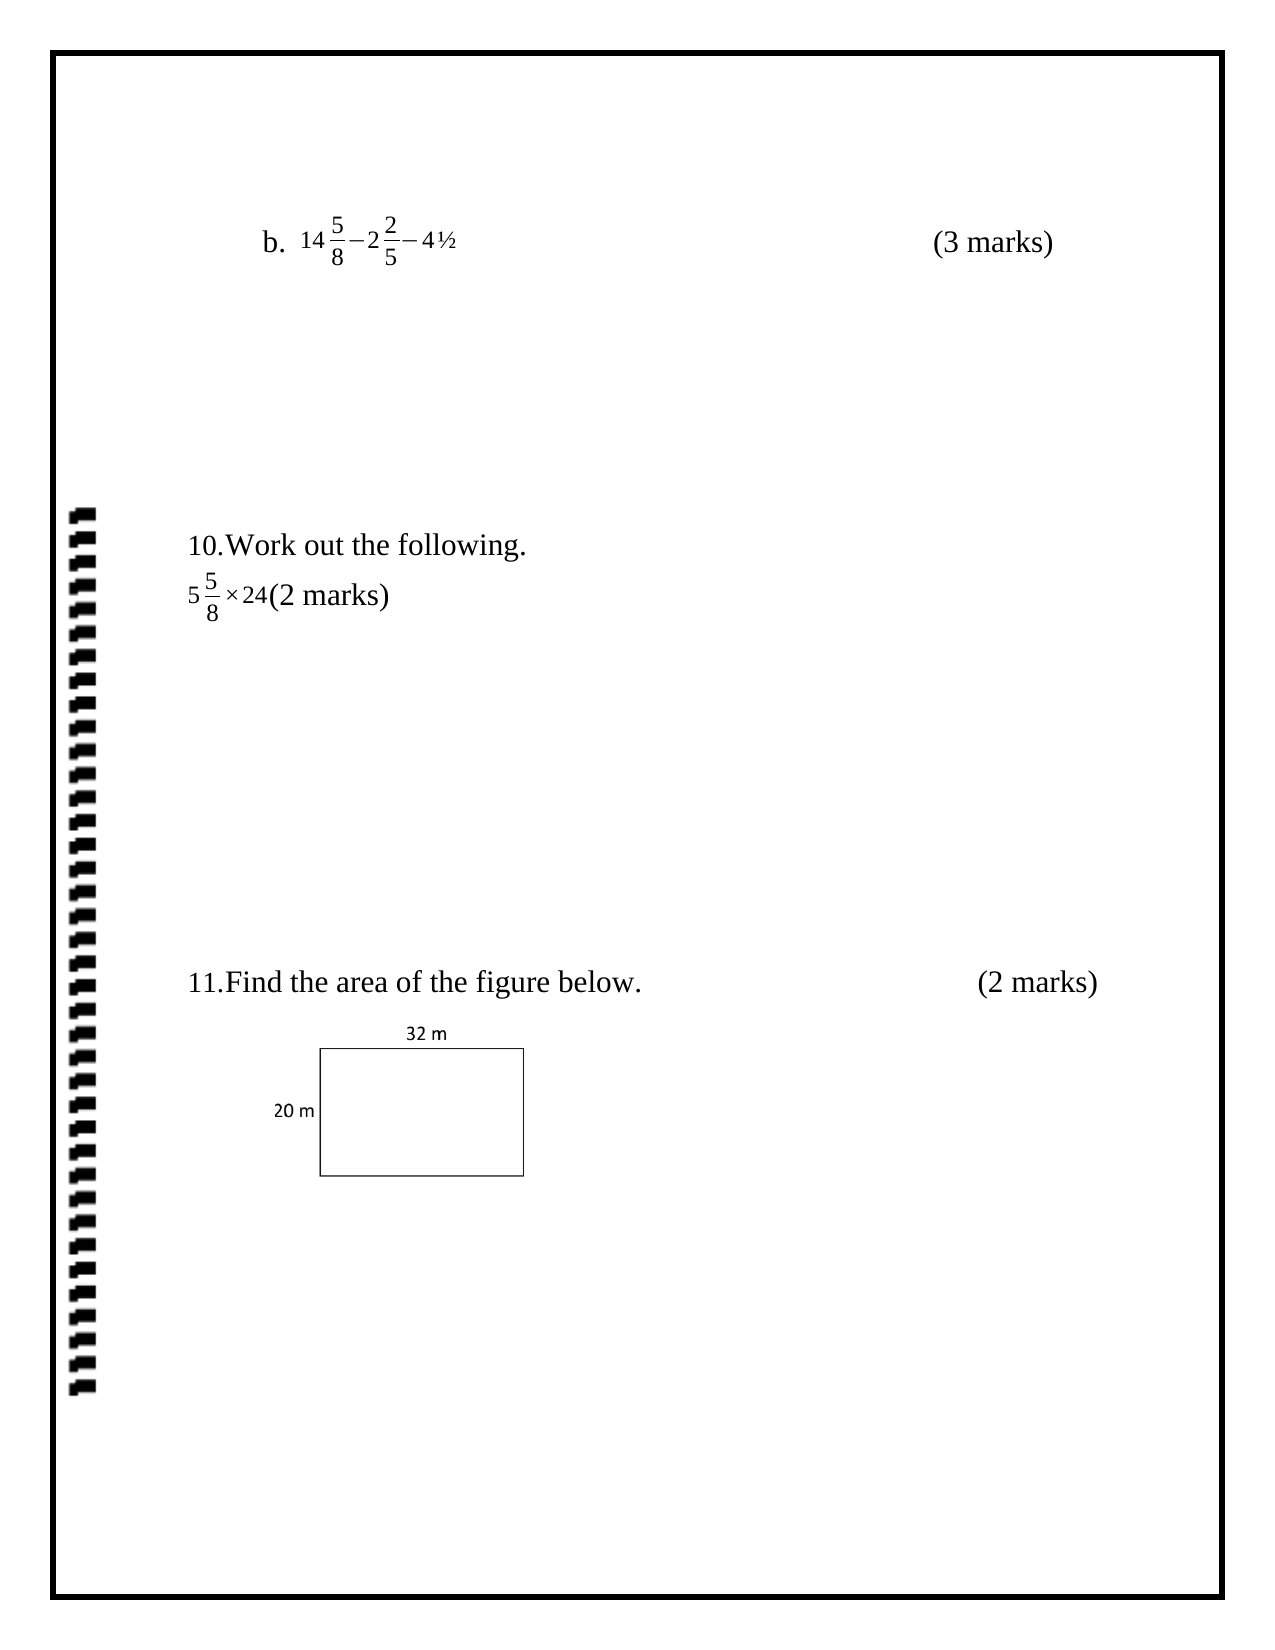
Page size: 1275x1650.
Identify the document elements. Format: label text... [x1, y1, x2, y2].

list (3 marks) [262, 212, 1125, 271]
list Find the area of the figure below. (2 marks) [187, 963, 1125, 999]
picture [275, 1025, 527, 1179]
list Work out the following. [187, 527, 1125, 562]
list (2 marks) [187, 568, 1125, 627]
picture [56, 495, 109, 1409]
